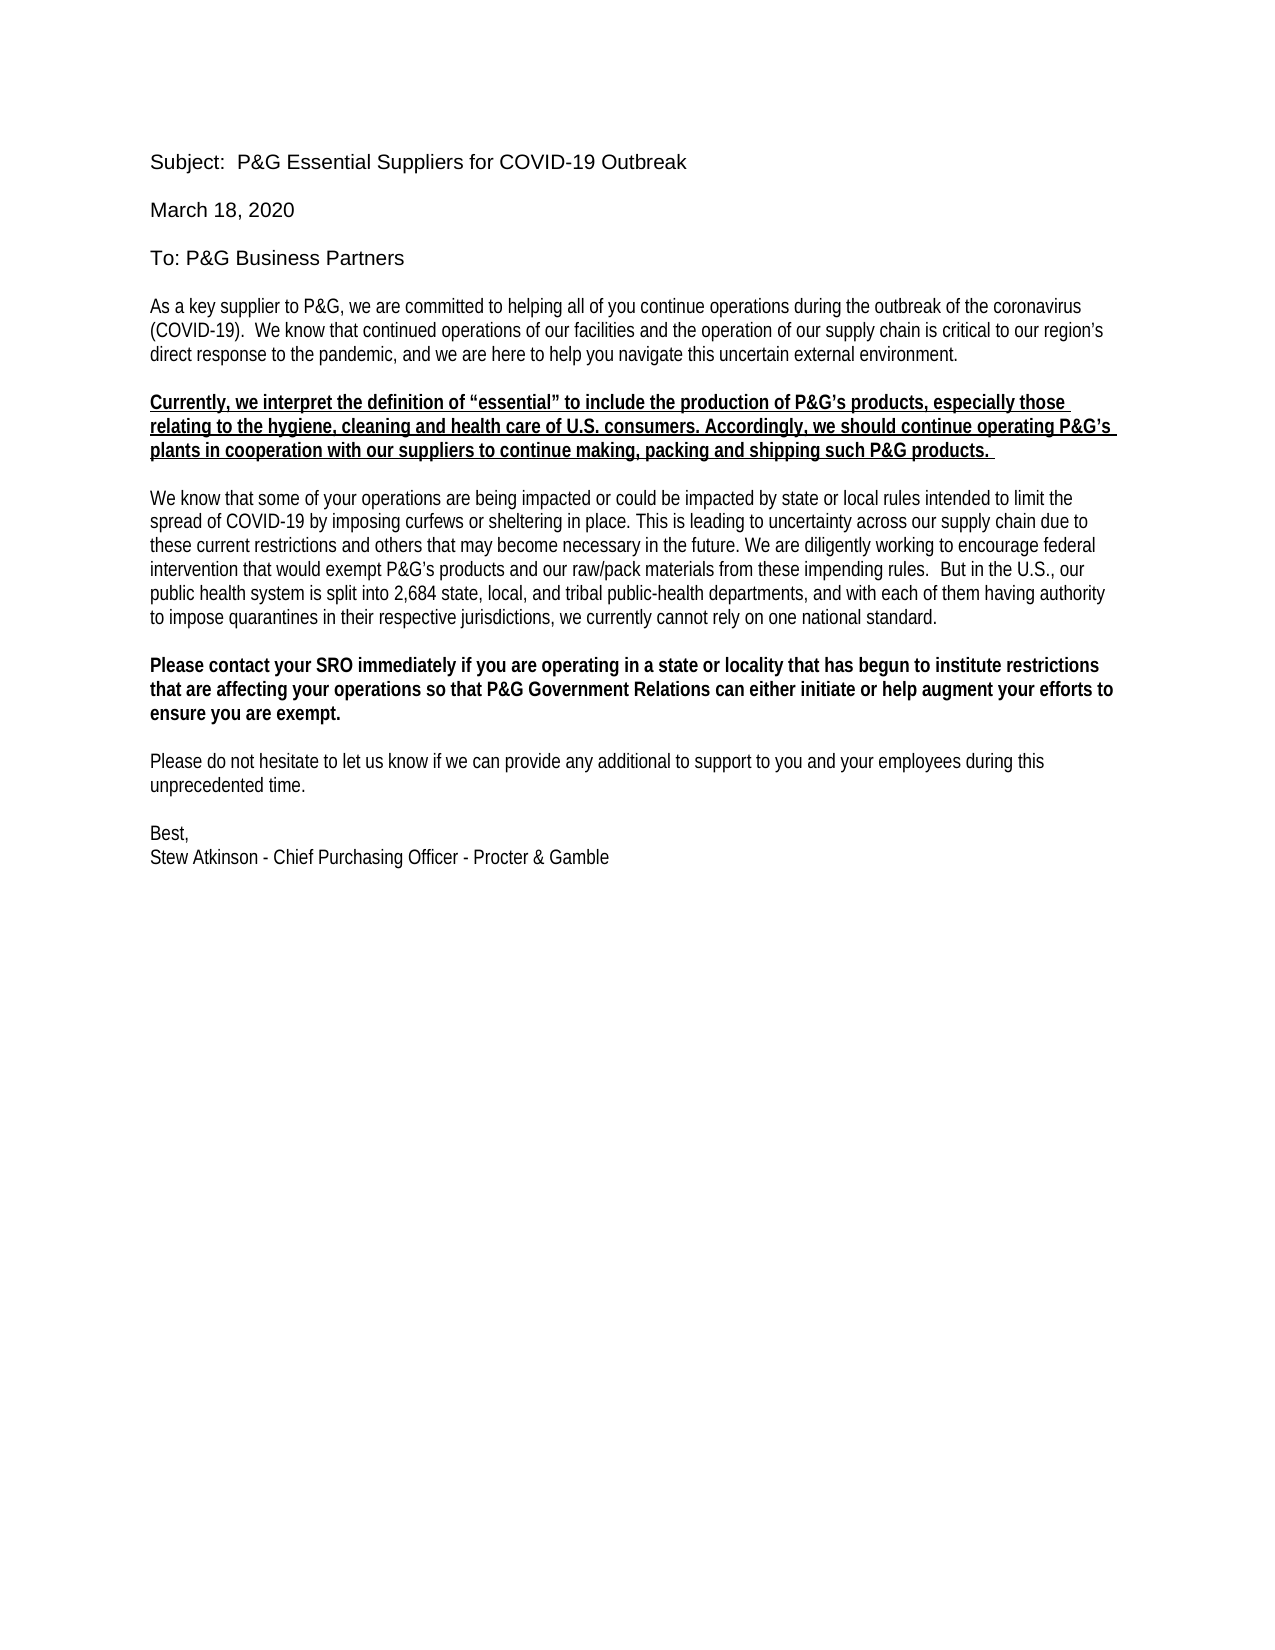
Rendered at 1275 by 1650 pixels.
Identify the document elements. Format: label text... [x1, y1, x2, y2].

text As a key supplier to P&G, we are committed to helping all of you continue operations during the outbreak of the coronavirus (COVID-19). We know that continued operations of our facilities and the operation of our supply chain is critical to our region’s direct response to the pandemic, and we are here to help you navigate this uncertain external environment. [150, 294, 1125, 366]
text Best, [150, 821, 1125, 845]
text To: P&G Business Partners [150, 246, 1125, 270]
text We know that some of your operations are being impacted or could be impacted by state or local rules intended to limit the spread of COVID-19 by imposing curfews or sheltering in place. This is leading to uncertainty across our supply chain due to these current restrictions and others that may become necessary in the future. We are diligently working to encourage federal intervention that would exempt P&G’s products and our raw/pack materials from these impending rules. But in the U.S., our public health system is split into 2,684 state, local, and tribal public-health departments, and with each of them having authority to impose quarantines in their respective jurisdictions, we currently cannot rely on one national standard. [150, 485, 1125, 629]
text March 18, 2020 [150, 198, 1125, 222]
text Please contact your SRO immediately if you are operating in a state or locality that has begun to institute restrictions that are affecting your operations so that P&G Government Relations can either initiate or help augment your efforts to ensure you are exempt. [150, 653, 1125, 725]
text Currently, we interpret the definition of “essential” to include the production of P&G’s products, especially those relating to the hygiene, cleaning and health care of U.S. consumers. Accordingly, we should continue operating P&G’s plants in cooperation with our suppliers to continue making, packing and shipping such P&G products. [150, 389, 1125, 461]
text Subject: P&G Essential Suppliers for COVID-19 Outbreak [150, 150, 1125, 174]
text Please do not hesitate to let us know if we can provide any additional to support to you and your employees during this unprecedented time. [150, 749, 1125, 797]
text Stew Atkinson - Chief Purchasing Officer - Procter & Gamble [150, 845, 1125, 869]
